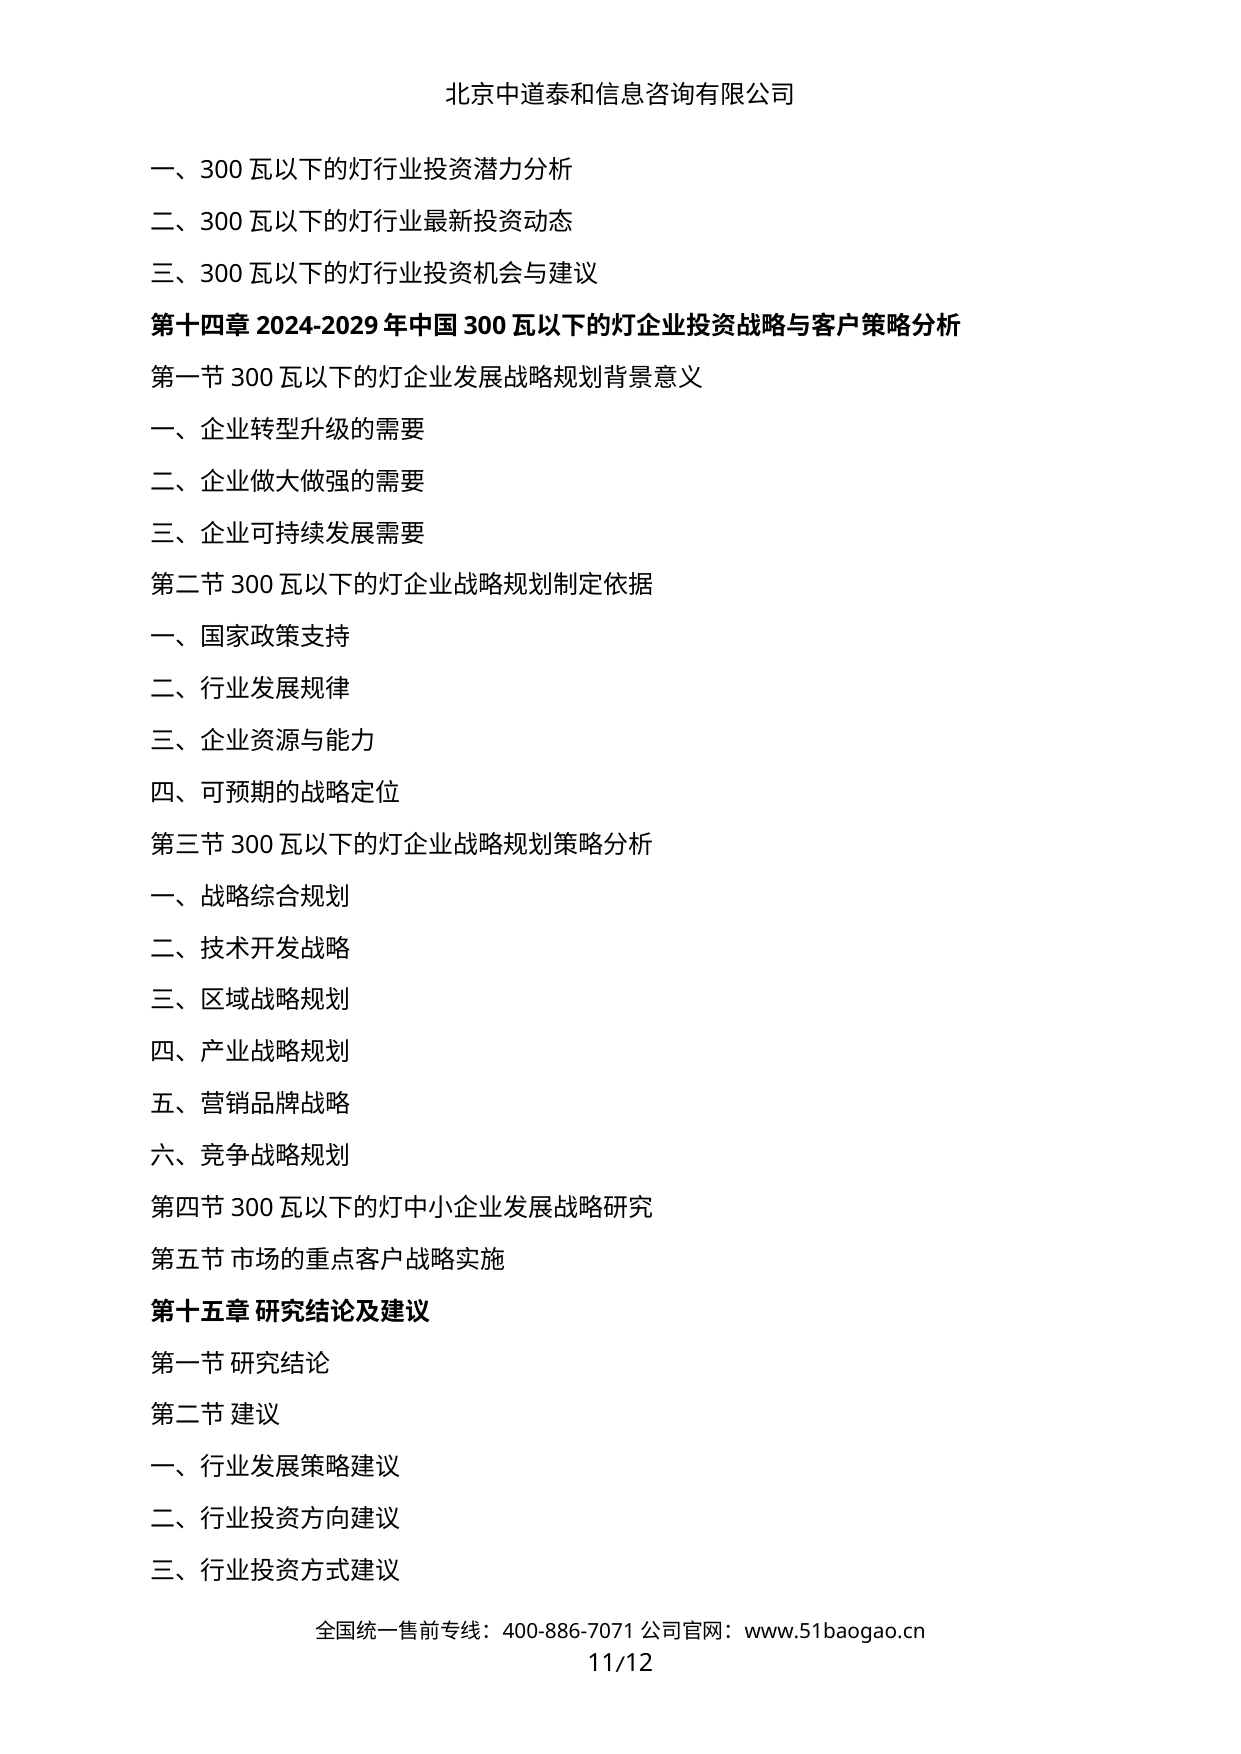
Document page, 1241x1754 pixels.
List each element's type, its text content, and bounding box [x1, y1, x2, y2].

text 第一节 研究结论 [150, 1343, 1090, 1379]
text 三、300瓦以下的灯行业投资机会与建议 [150, 254, 1090, 290]
text 五、营销品牌战略 [150, 1084, 1090, 1120]
text 二、行业投资方向建议 [150, 1499, 1090, 1535]
text 第四节 300瓦以下的灯中小企业发展战略研究 [150, 1187, 1090, 1224]
text 一、300瓦以下的灯行业投资潜力分析 [150, 150, 1090, 186]
text 第二节 建议 [150, 1395, 1090, 1431]
text 三、行业投资方式建议 [150, 1551, 1090, 1587]
text 六、竞争战略规划 [150, 1136, 1090, 1172]
text 第十五章 研究结论及建议 [150, 1291, 1090, 1327]
text 四、可预期的战略定位 [150, 772, 1090, 809]
text 第三节 300瓦以下的灯企业战略规划策略分析 [150, 824, 1090, 861]
text 二、300瓦以下的灯行业最新投资动态 [150, 202, 1090, 238]
text 三、区域战略规划 [150, 980, 1090, 1016]
text 二、行业发展规律 [150, 669, 1090, 705]
text 第十四章 2024-2029年中国300瓦以下的灯企业投资战略与客户策略分析 [150, 306, 1090, 342]
text 一、国家政策支持 [150, 617, 1090, 653]
text 二、企业做大做强的需要 [150, 461, 1090, 497]
text 第二节 300瓦以下的灯企业战略规划制定依据 [150, 565, 1090, 601]
text 二、技术开发战略 [150, 928, 1090, 964]
text 第一节 300瓦以下的灯企业发展战略规划背景意义 [150, 357, 1090, 394]
text 四、产业战略规划 [150, 1032, 1090, 1068]
text 一、战略综合规划 [150, 876, 1090, 912]
text 第五节 市场的重点客户战略实施 [150, 1239, 1090, 1276]
text 三、企业资源与能力 [150, 721, 1090, 757]
text 一、企业转型升级的需要 [150, 409, 1090, 446]
text 三、企业可持续发展需要 [150, 513, 1090, 549]
text 一、行业发展策略建议 [150, 1447, 1090, 1483]
